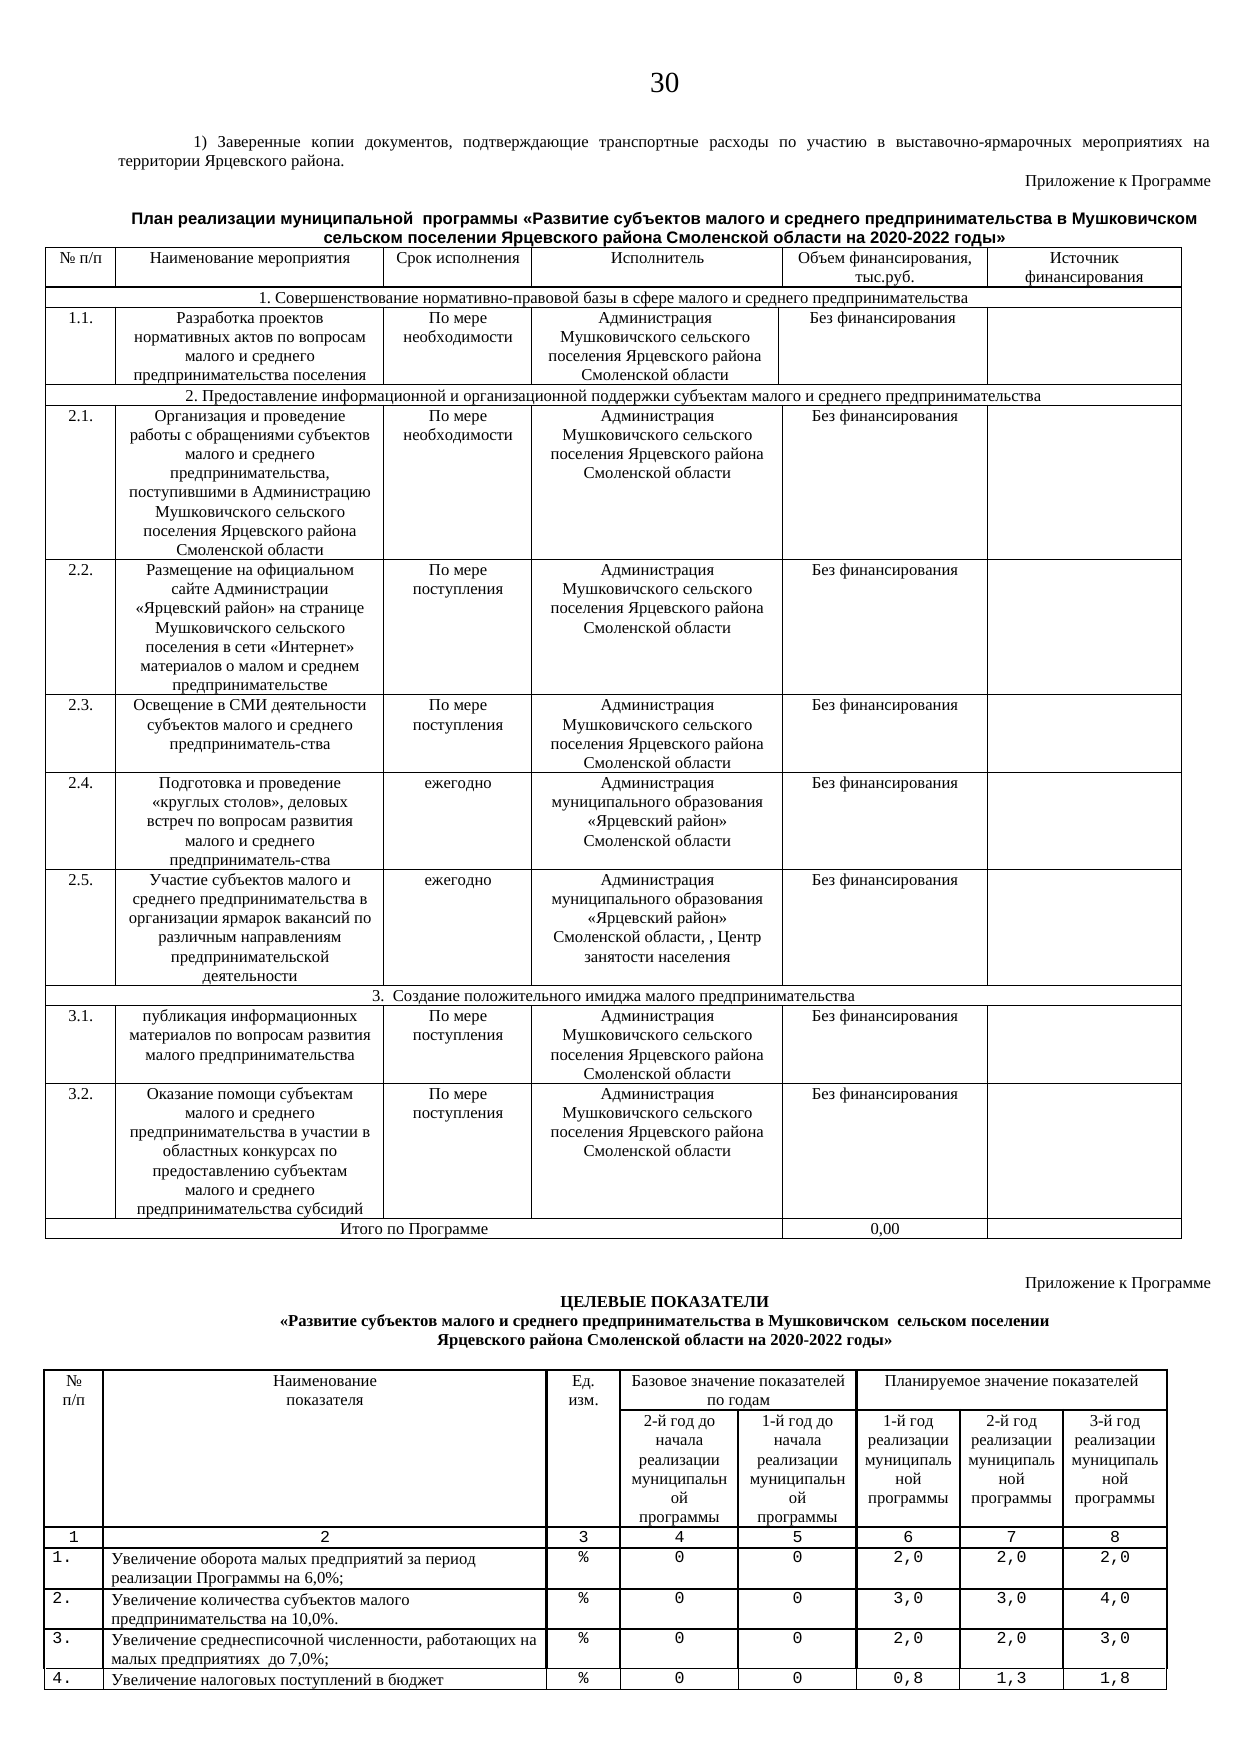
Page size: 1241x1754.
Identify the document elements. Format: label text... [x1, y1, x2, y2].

table_cell Администрация Мушковичского сельского поселения Ярцевского района Смоленской области [532, 695, 782, 772]
table_cell [988, 695, 1181, 772]
table_cell 1,3 [960, 1669, 1063, 1688]
table_cell По мере поступления [384, 1006, 531, 1083]
table_header Планируемое значение показателей [858, 1371, 1166, 1409]
table_header Срок исполнения [384, 248, 531, 286]
table_cell Без финансирования [783, 773, 987, 869]
table_cell Оказание помощи субъектам малого и среднего предпринимательства в участии в областных конкурсах по предоставлению субъектам малого и среднего предпринимательства субсидий [116, 1084, 383, 1218]
table_cell Без финансирования [783, 870, 987, 985]
table_cell 1 [45, 1528, 102, 1547]
table_cell 0 [739, 1669, 856, 1688]
table_cell публикация информационных материалов по вопросам развития малого предпринимательства [116, 1006, 383, 1083]
table_cell По мере поступления [384, 560, 531, 694]
table_cell 0 [621, 1549, 737, 1587]
table_cell Итого по Программе [46, 1219, 782, 1238]
table_cell Увеличение оборота малых предприятий за период реализации Программы на 6,0%; [104, 1549, 545, 1587]
table_cell 1,8 [1064, 1668, 1166, 1688]
table_cell Администрация Мушковичского сельского поселения Ярцевского района Смоленской области [532, 1006, 782, 1083]
table_cell Администрация Мушковичского сельского поселения Ярцевского района Смоленской области [532, 406, 782, 559]
table_cell 2,0 [858, 1549, 959, 1587]
table_cell 2-й год до начала реализации муниципальной программы [621, 1411, 737, 1526]
table_cell [988, 870, 1181, 985]
table_cell Участие субъектов малого и среднего предпринимательства в организации ярмарок вакансий по различным направлениям предпринимательской деятельности [116, 870, 383, 985]
table_cell 4. [45, 1669, 103, 1688]
table_cell Администрация муниципального образования «Ярцевский район» Смоленской области [532, 773, 782, 869]
table_cell [988, 560, 1181, 694]
table_cell 0 [621, 1669, 738, 1688]
table_cell Без финансирования [783, 560, 987, 694]
table_cell Увеличение количества субъектов малого предпринимательства на 10,0%. [104, 1590, 545, 1628]
table_cell 2. [45, 1590, 102, 1628]
table_cell 2,0 [858, 1630, 959, 1668]
table_cell 3,0 [858, 1590, 959, 1628]
table_cell 1.1. [46, 308, 115, 384]
table_cell 2-й год реализации муниципальной программы [961, 1411, 1062, 1526]
table_cell 1. [45, 1549, 102, 1587]
table_cell Размещение на официальном сайте Администрации «Ярцевский район» на странице Мушковичского сельского поселения в сети «Интернет» материалов о малом и среднем предпринимательстве [116, 560, 383, 694]
text 1) Заверенные копии документов, подтверждающие транспортные расходы по участию в выставочно-ярмарочных мероприятиях на территории Ярцевского района. [118, 132, 1211, 170]
table_cell По мере необходимости [384, 308, 531, 384]
table_cell Администрация Мушковичского сельского поселения Ярцевского района Смоленской области [532, 560, 782, 694]
table_cell Администрация муниципального образования «Ярцевский район» Смоленской области, , Центр занятости населения [532, 870, 782, 985]
table_header Источник финансирования [988, 248, 1181, 286]
table_header № п/п [46, 248, 115, 286]
table_cell 2,0 [961, 1630, 1062, 1668]
table_cell 3,0 [961, 1590, 1062, 1628]
table_header Наименование мероприятия [116, 248, 383, 286]
table_cell 4 [621, 1528, 737, 1547]
table_cell Подготовка и проведение «круглых столов», деловых встреч по вопросам развития малого и среднего предприниматель-ства [116, 773, 383, 869]
table_cell % [548, 1549, 619, 1587]
table_cell [988, 1084, 1181, 1218]
table_cell [988, 1219, 1181, 1238]
table_cell По мере поступления [384, 1084, 531, 1218]
table_cell 1-й год реализации муниципальной программы [858, 1411, 959, 1526]
text Приложение к Программе [118, 170, 1211, 189]
table_cell 2.2. [46, 560, 115, 694]
table_cell 3.2. [46, 1084, 115, 1218]
table_cell 0,8 [857, 1669, 959, 1688]
table_cell Без финансирования [783, 1006, 987, 1083]
text Ярцевского района Смоленской области на 2020-2022 годы» [118, 1330, 1211, 1349]
table_cell 2.4. [46, 773, 115, 869]
table_cell Организация и проведение работы с обращениями субъектов малого и среднего предпринимательства, поступившими в Администрацию Мушковичского сельского поселения Ярцевского района Смоленской области [116, 406, 383, 559]
table_cell Администрация Мушковичского сельского поселения Ярцевского района Смоленской области [532, 1084, 782, 1218]
text План реализации муниципальной программы «Развитие субъектов малого и среднего предпринимательства в Мушковичском сельском поселении Ярцевского района Смоленской области на 2020-2022 годы» [118, 209, 1211, 247]
table_cell [988, 406, 1181, 559]
table_header Ед. изм. [548, 1371, 619, 1526]
table_cell 0,00 [783, 1219, 987, 1238]
table_cell 6 [858, 1528, 959, 1547]
table_cell 5 [739, 1528, 855, 1547]
table_cell 2. Предоставление информационной и организационной поддержки субъектам малого и среднего предпринимательства [46, 385, 1181, 404]
table_cell 2.5. [46, 870, 115, 985]
table_cell Без финансирования [783, 1084, 987, 1218]
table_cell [104, 1669, 546, 1688]
table_cell 4,0 [1064, 1590, 1166, 1628]
table_cell 1-й год до начала реализации муниципальной программы [739, 1411, 855, 1526]
table_cell 1. Совершенствование нормативно-правовой базы в сфере малого и среднего предпринимательства [46, 288, 1181, 307]
table_cell 3-й год реализации муниципальной программы [1064, 1411, 1166, 1526]
table_cell Без финансирования [783, 695, 987, 772]
table_cell Без финансирования [783, 406, 987, 559]
table_cell 0 [621, 1590, 737, 1628]
table_cell 3. Создание положительного имиджа малого предпринимательства [46, 986, 1181, 1005]
table_header Наименование показателя [104, 1371, 545, 1526]
table_cell 2.1. [46, 406, 115, 559]
table_cell [988, 1006, 1181, 1083]
table_cell ежегодно [384, 870, 531, 985]
text «Развитие субъектов малого и среднего предпринимательства в Мушковичском сельском поселении [118, 1311, 1211, 1330]
table_cell 0 [621, 1630, 737, 1668]
table_header № п/п [45, 1371, 102, 1526]
table_cell 3 [548, 1528, 619, 1547]
table_cell Увеличение среднесписочной численности, работающих на малых предприятиях до 7,0%; [104, 1630, 545, 1668]
table_cell 0 [739, 1590, 855, 1628]
table_cell 2.3. [46, 695, 115, 772]
table_cell 7 [961, 1528, 1062, 1547]
table_cell 2 [104, 1528, 545, 1547]
table_cell [988, 773, 1181, 869]
table_cell Без финансирования [779, 308, 987, 384]
table_cell 8 [1064, 1528, 1166, 1547]
table_cell Администрация Мушковичского сельского поселения Ярцевского района Смоленской области [532, 308, 778, 384]
table_cell 3,0 [1064, 1630, 1166, 1668]
table_cell По мере поступления [384, 695, 531, 772]
table_header Объем финансирования, тыс.руб. [783, 248, 987, 286]
table_cell % [548, 1630, 619, 1668]
table_cell Разработка проектов нормативных актов по вопросам малого и среднего предпринимательства поселения [116, 308, 383, 384]
table_cell 0 [739, 1549, 855, 1587]
table_cell [988, 308, 1181, 384]
table_cell Освещение в СМИ деятельности субъектов малого и среднего предприниматель-ства [116, 695, 383, 772]
table_cell По мере необходимости [384, 406, 531, 559]
table_cell ежегодно [384, 773, 531, 869]
table_cell 2,0 [961, 1549, 1062, 1587]
table_cell 3.1. [46, 1006, 115, 1083]
table_header Исполнитель [532, 248, 782, 286]
table_cell 2,0 [1064, 1549, 1166, 1587]
table_header Базовое значение показателей по годам [621, 1371, 855, 1409]
table_cell % [548, 1590, 619, 1628]
text ЦЕЛЕВЫЕ ПОКАЗАТЕЛИ [118, 1292, 1211, 1311]
table_cell % [547, 1669, 620, 1688]
table_cell 0 [739, 1630, 855, 1668]
table_cell 3. [45, 1630, 102, 1668]
text Приложение к Программе [118, 1273, 1211, 1292]
